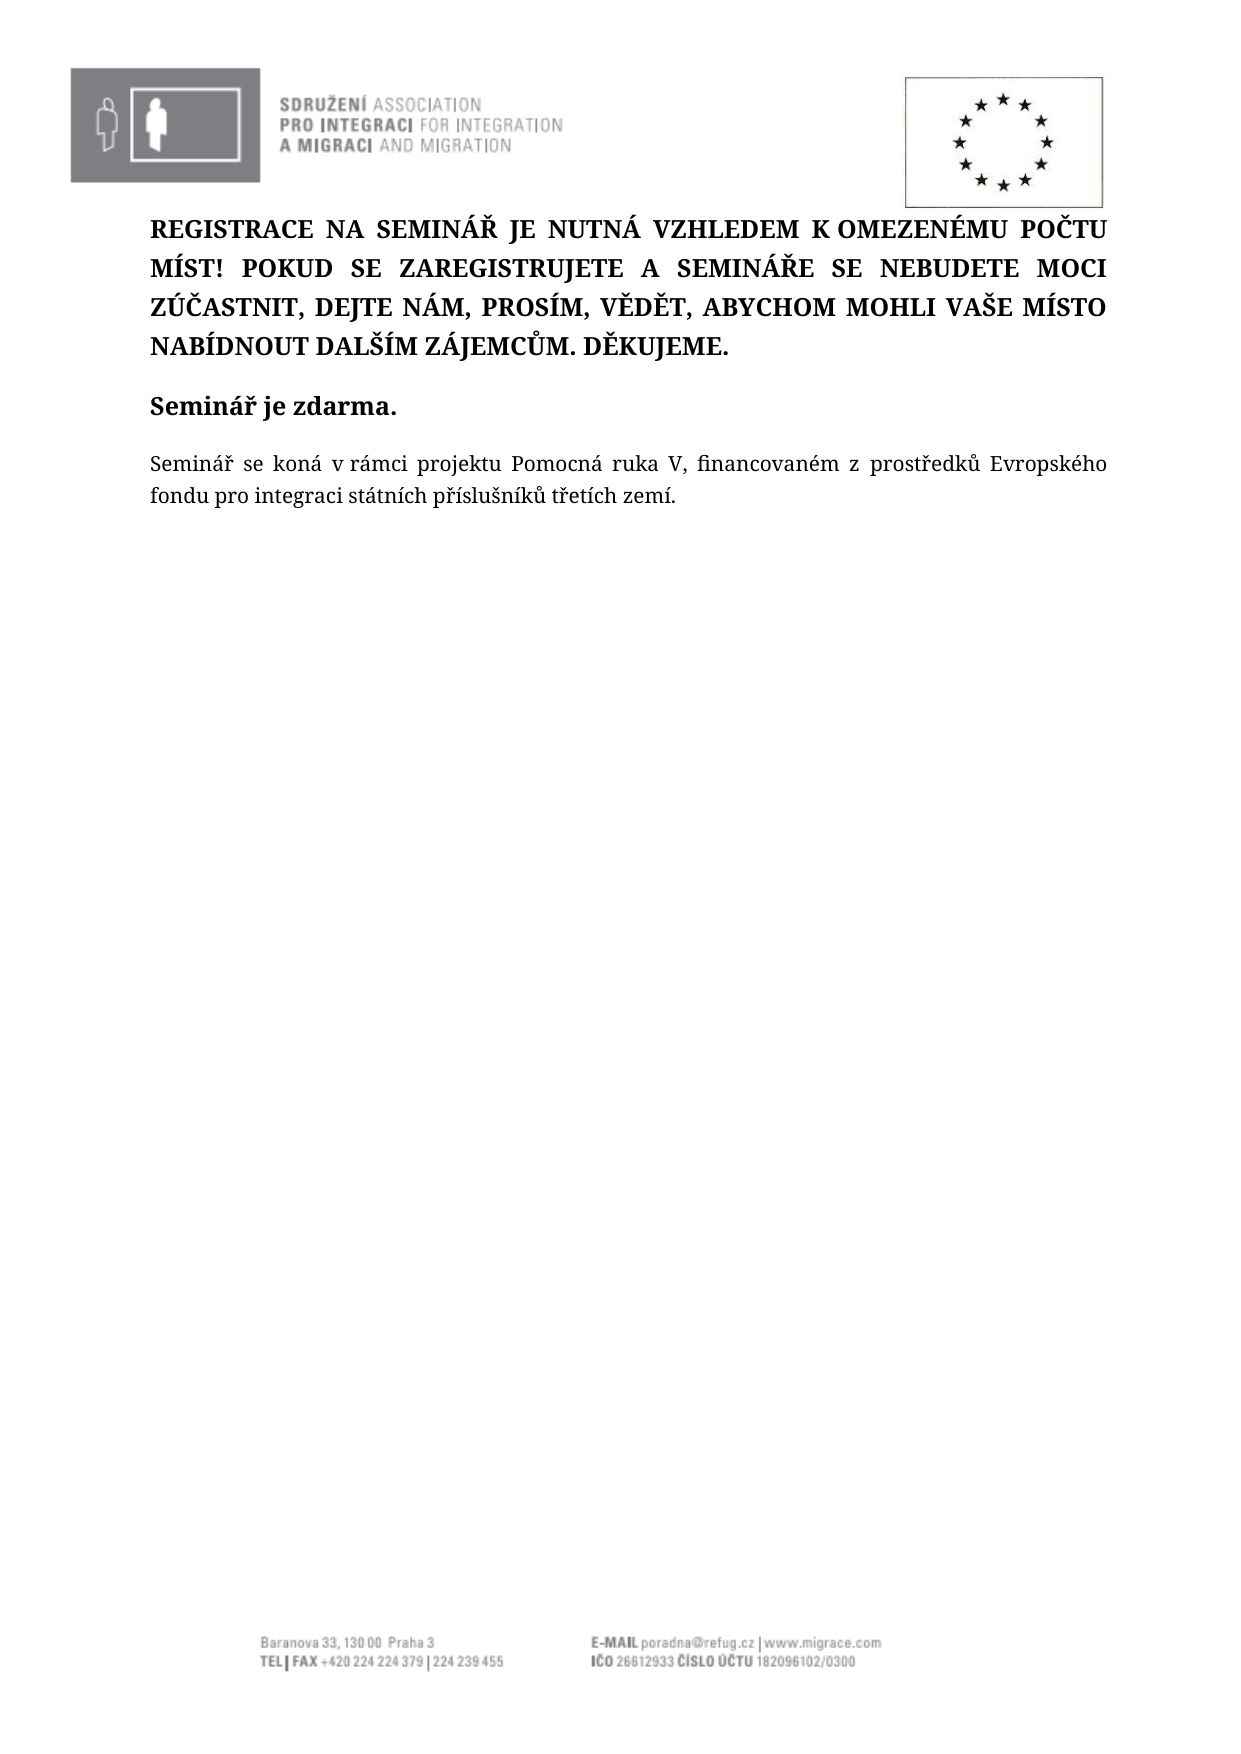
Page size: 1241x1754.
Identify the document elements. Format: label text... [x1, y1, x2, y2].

text REGISTRACE NA SEMINÁŘ JE NUTNÁ VZHLEDEM K OMEZENÉMU POČTU MÍST! POKUD SE ZAREGISTRUJETE A SEMINÁŘE SE NEBUDETE MOCI ZÚČASTNIT, DEJTE NÁM, PROSÍM, VĚDĚT, ABYCHOM MOHLI VAŠE MÍSTO NABÍDNOUT DALŠÍM ZÁJEMCŮM. DĚKUJEME. [150, 211, 1107, 363]
picture [901, 73, 1108, 212]
text Seminář je zdarma. [150, 389, 1107, 423]
text Seminář se koná v rámci projektu Pomocná ruka V, financovaném z prostředků Evropského fondu pro integraci státních příslušníků třetích zemí. [150, 449, 1107, 510]
